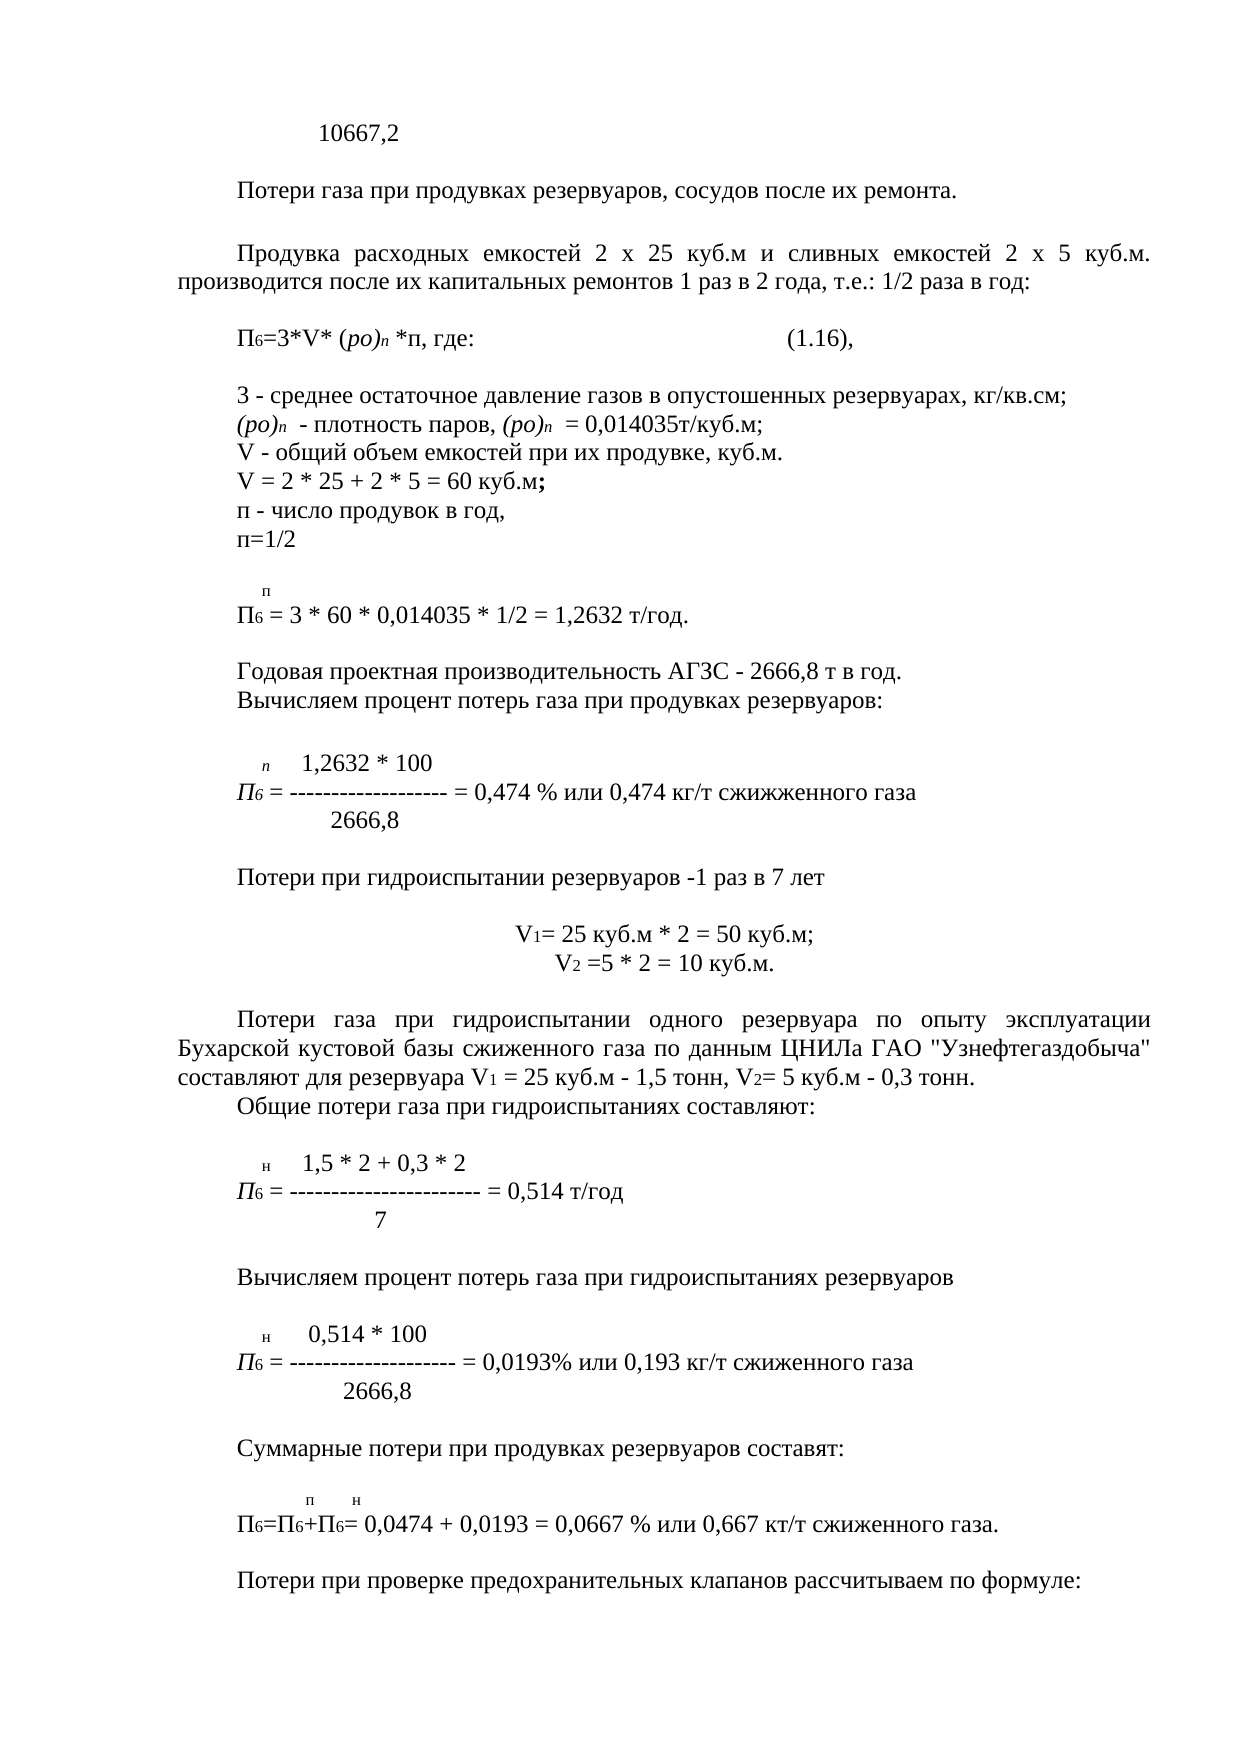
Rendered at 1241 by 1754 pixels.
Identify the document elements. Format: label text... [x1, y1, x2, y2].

text V1= 25 куб.м * 2 = 50 куб.м; [177, 919, 1152, 948]
text (ро)n - плотность паров, (ро)n = 0,014035т/куб.м; [177, 409, 1152, 437]
text Потери при гидроиспытании резервуаров -1 раз в 7 лет [177, 862, 1152, 891]
text Потери при проверке предохранительных клапанов рассчитываем по формуле: [177, 1566, 1152, 1594]
text 3 - среднее остаточное давление газов в опустошенных резервуарах, кг/кв.см; [177, 380, 1152, 409]
text Вычисляем процент потерь газа при продувках резервуаров: [177, 685, 1152, 714]
text Потери газа при гидроиспытании одного резервуара по опыту эксплуатации Бухарской кустовой базы сжиженного газа по данным ЦНИЛа ГАО "Узнефтегаздобыча" составляют для резервуара V1 = 25 куб.м - 1,5 тонн, V2= 5 куб.м - 0,3 тонн. [177, 1004, 1152, 1091]
text п=1/2 [177, 524, 1152, 552]
text п [177, 581, 1152, 600]
text н 1,5 * 2 + 0,3 * 2 [177, 1148, 1152, 1176]
text П6 = -------------------- = 0,0193% или 0,193 кг/т сжиженного газа [177, 1347, 1152, 1376]
text Продувка расходных емкостей 2 х 25 куб.м и сливных емкостей 2 х 5 куб.м. производится после их капитальных ремонтов 1 раз в 2 года, т.е.: 1/2 раза в год: [177, 238, 1152, 295]
text Суммарные потери при продувках резервуаров составят: [177, 1433, 1152, 1462]
text П6 = ------------------- = 0,474 % или 0,474 кг/т сжижженного газа [177, 777, 1152, 806]
text Потери газа при продувках резервуаров, сосудов после их ремонта. [177, 175, 1152, 204]
text Годовая проектная производительность АГЗС - 2666,8 т в год. [177, 656, 1152, 685]
text 2666,8 [177, 1376, 1152, 1405]
text П6 = 3 * 60 * 0,014035 * 1/2 = 1,2632 т/год. [177, 600, 1152, 628]
text П6=3*V* (ро)n *п, где: (1.16), [177, 323, 1152, 352]
text н 0,514 * 100 [177, 1319, 1152, 1347]
text V - общий объем емкостей при их продувке, куб.м. [177, 437, 1152, 466]
text 7 [177, 1205, 1152, 1234]
text п 1,2632 * 100 [177, 748, 1152, 777]
text П6=П6+П6= 0,0474 + 0,0193 = 0,0667 % или 0,667 кт/т сжиженного газа. [177, 1509, 1152, 1538]
text п н [177, 1490, 1152, 1509]
text Вычисляем процент потерь газа при гидроиспытаниях резервуаров [177, 1262, 1152, 1291]
text п - число продувок в год, [177, 495, 1152, 524]
text V2 =5 * 2 = 10 куб.м. [177, 948, 1152, 977]
text 2666,8 [177, 806, 1152, 834]
text П6 = ----------------------- = 0,514 т/год [177, 1176, 1152, 1205]
text 10667,2 [177, 118, 1152, 147]
text Общие потери газа при гидроиспытаниях составляют: [177, 1091, 1152, 1119]
text V = 2 * 25 + 2 * 5 = 60 куб.м; [177, 466, 1152, 495]
